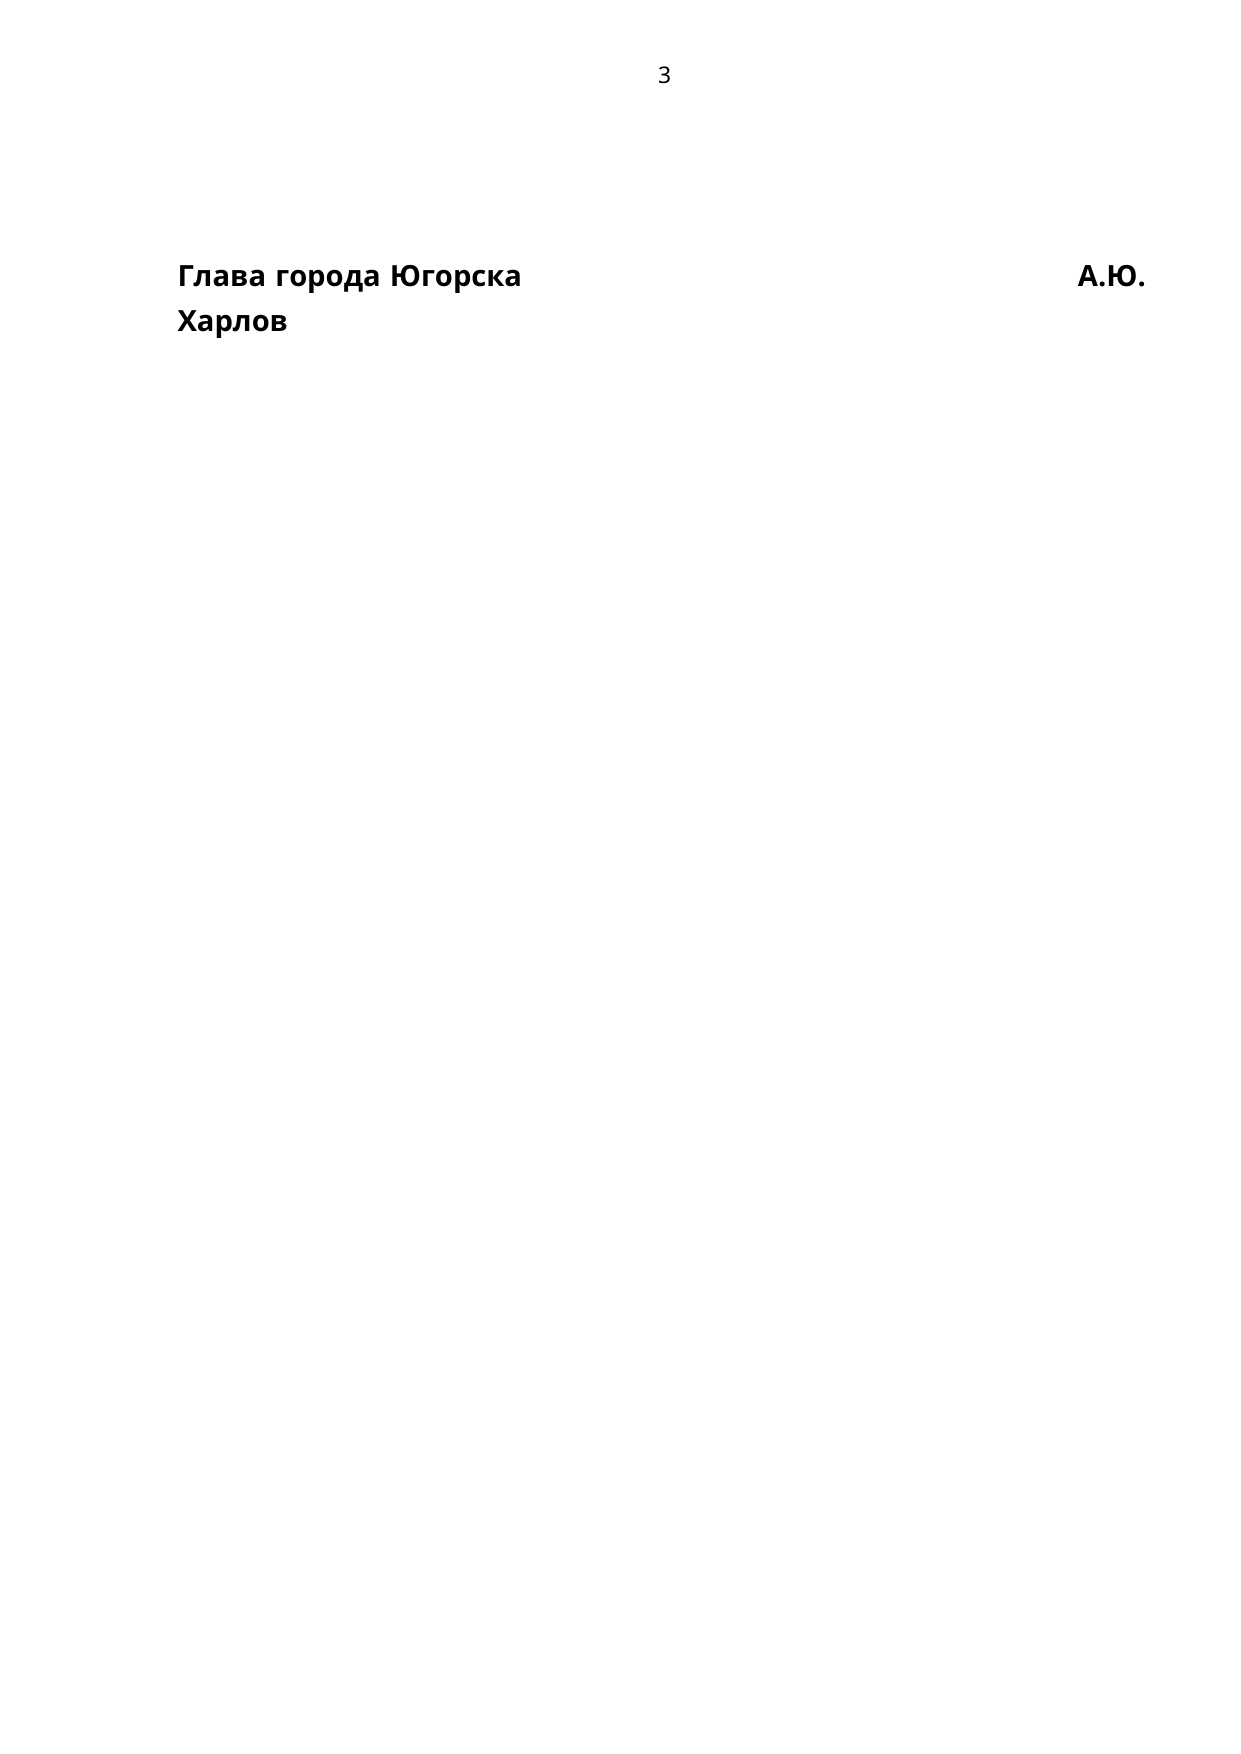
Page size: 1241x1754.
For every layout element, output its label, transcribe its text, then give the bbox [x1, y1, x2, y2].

list Глава города Югорска А.Ю. Харлов [177, 255, 1152, 340]
